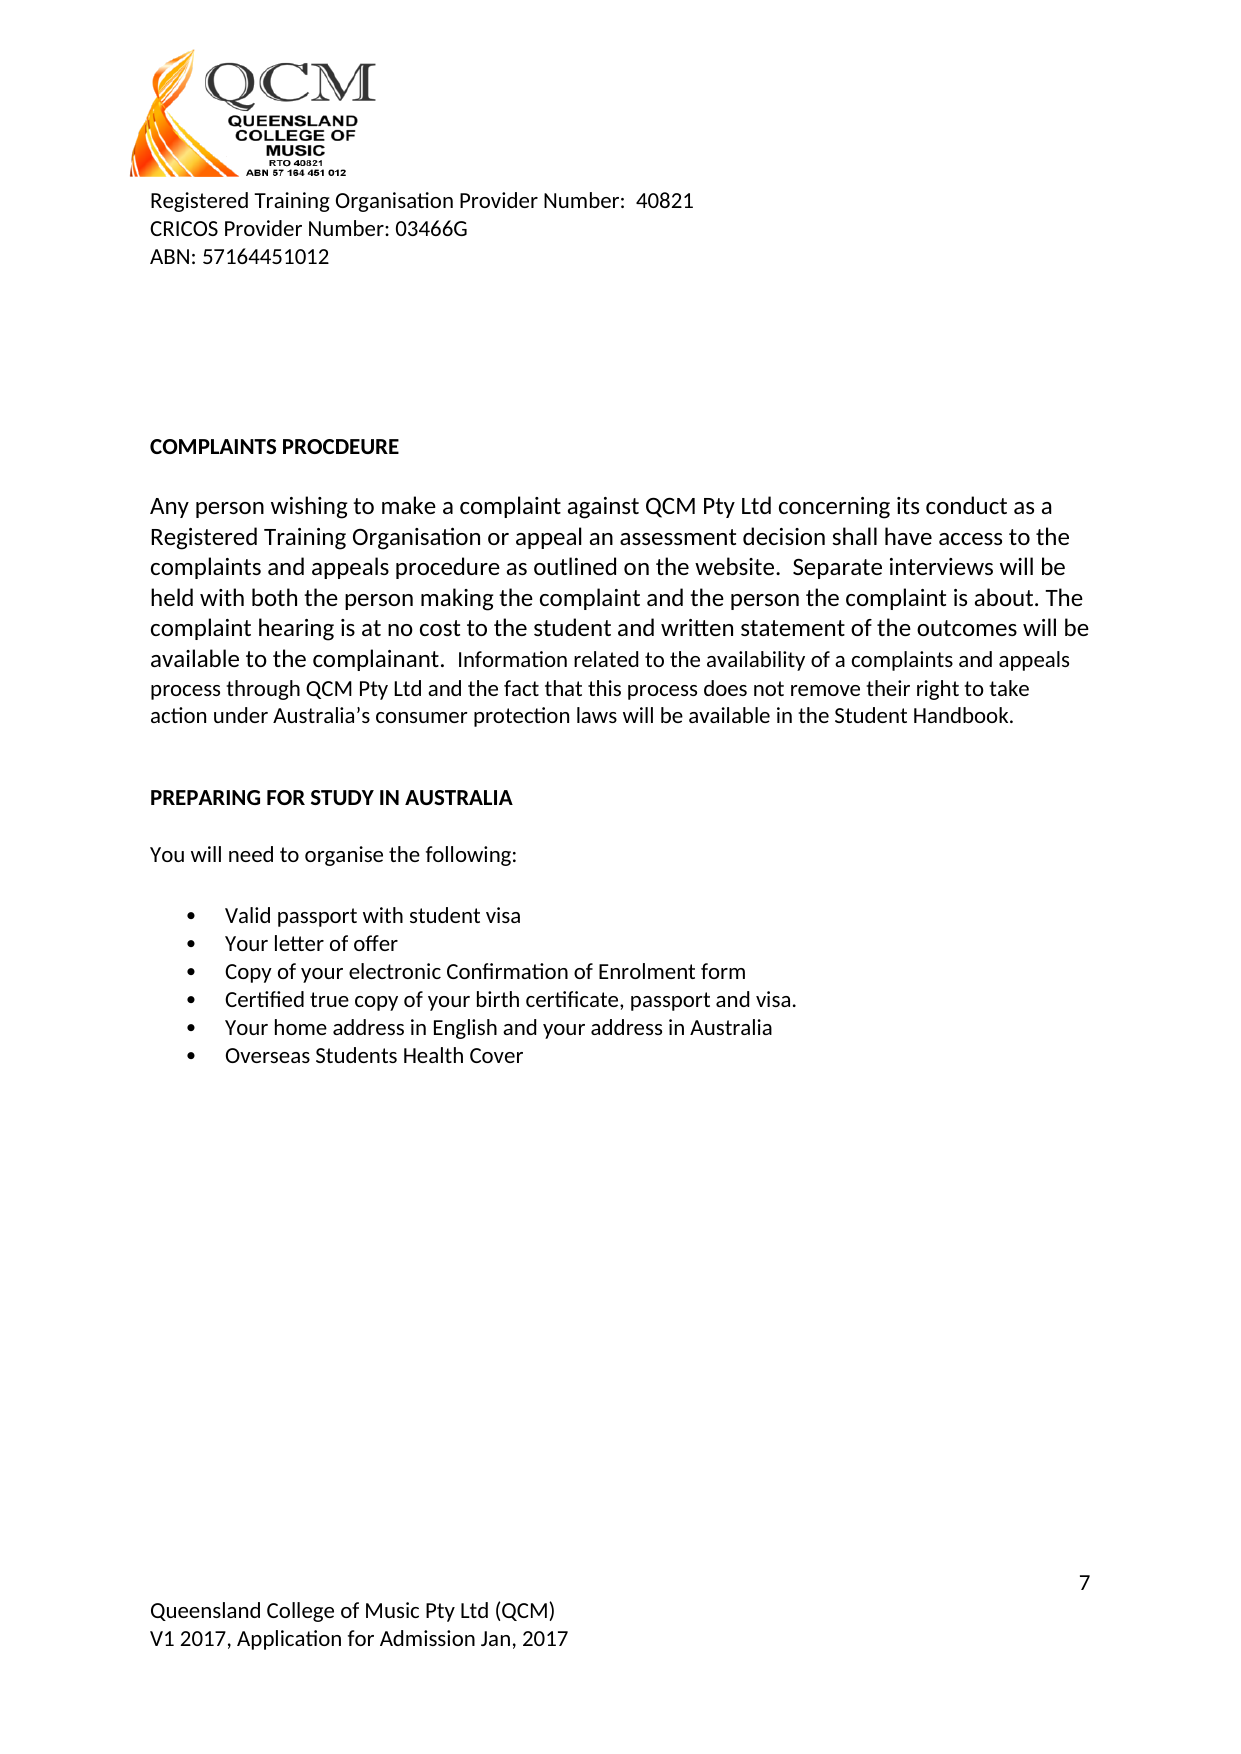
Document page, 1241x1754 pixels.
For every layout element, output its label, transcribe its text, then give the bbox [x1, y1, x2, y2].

text Any person wishing to make a complaint against QCM Pty Ltd concerning its conduct as a Registered Training Organisation or appeal an assessment decision shall have access to the complaints and appeals procedure as outlined on the website. Separate interviews will be held with both the person making the complaint and the person the complaint is about. The complaint hearing is at no cost to the student and written statement of the outcomes will be available to the complainant. Information related to the availability of a complaints and appeals process through QCM Pty Ltd and the fact that this process does not remove their right to take action under Australia’s consumer protection laws will be available in the Student Handbook. [150, 491, 1090, 730]
text PREPARING FOR STUDY IN AUSTRALIA [150, 783, 1090, 811]
text COMPLAINTS PROCDEURE [150, 432, 1090, 460]
list Certified true copy of your birth certificate, passport and visa. [187, 985, 1090, 1013]
list Your home address in English and your address in Australia [187, 1013, 1090, 1041]
list Your letter of offer [187, 929, 1090, 957]
list Valid passport with student visa [187, 901, 1090, 929]
list Overseas Students Health Cover [187, 1041, 1090, 1069]
text You will need to organise the following: [150, 840, 1090, 868]
list Copy of your electronic Confirmation of Enrolment form [187, 957, 1090, 985]
picture [125, 45, 388, 183]
